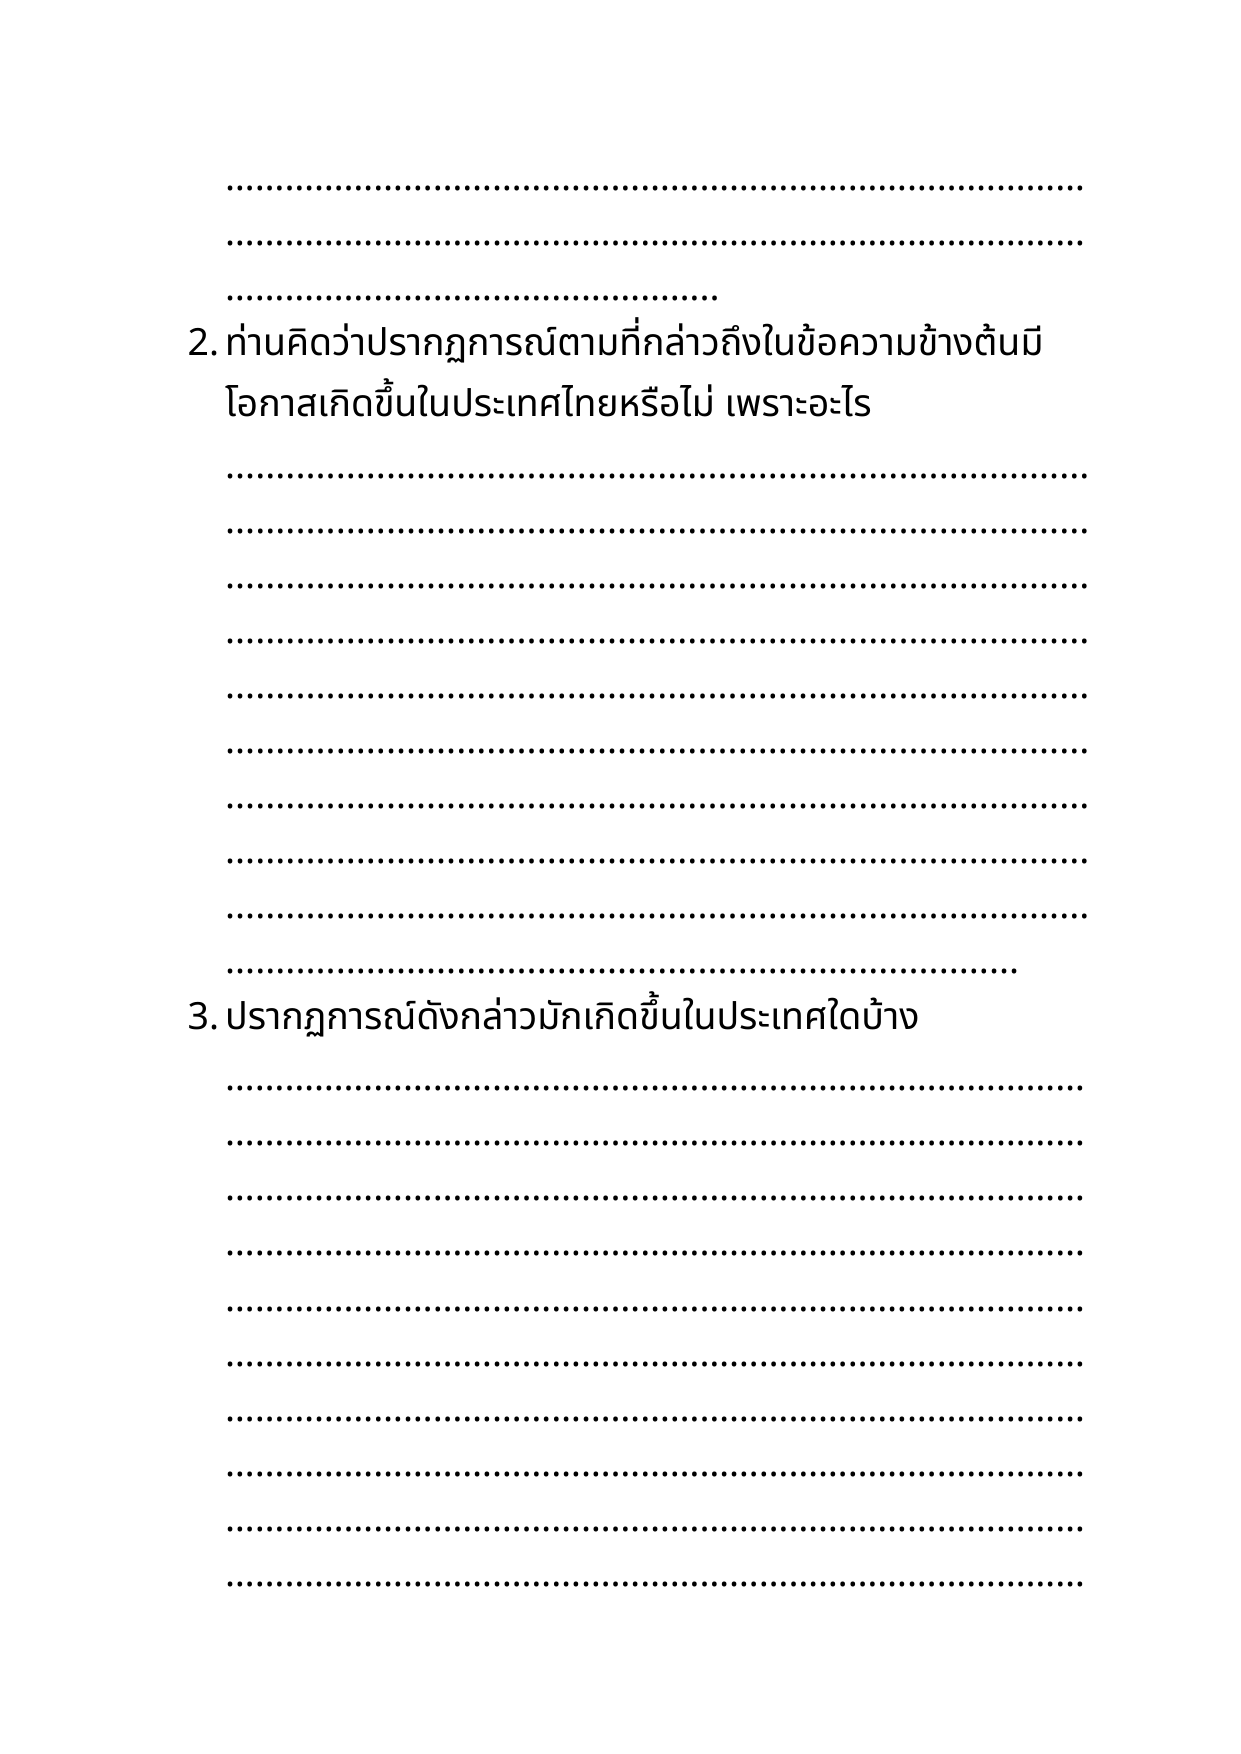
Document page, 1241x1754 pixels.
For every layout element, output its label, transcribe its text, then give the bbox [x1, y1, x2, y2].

list ปรากฏการณ์ดังกล่าวมักเกิดขึ้นในประเทศใดบ้าง [187, 989, 1090, 1046]
list ..................................................................................................................................................................................................................................................................................................................................................................................................................................................................................................................................................................................................................................................................................................................................................................................................................................................................................... [225, 438, 1090, 985]
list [225, 150, 1090, 311]
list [225, 1050, 1090, 1597]
list ท่านคิดว่าปรากฏการณ์ตามที่กล่าวถึงในข้อความข้างต้นมีโอกาสเกิดขึ้นในประเทศไทยหรือไม่ เพราะอะไร [187, 315, 1090, 433]
